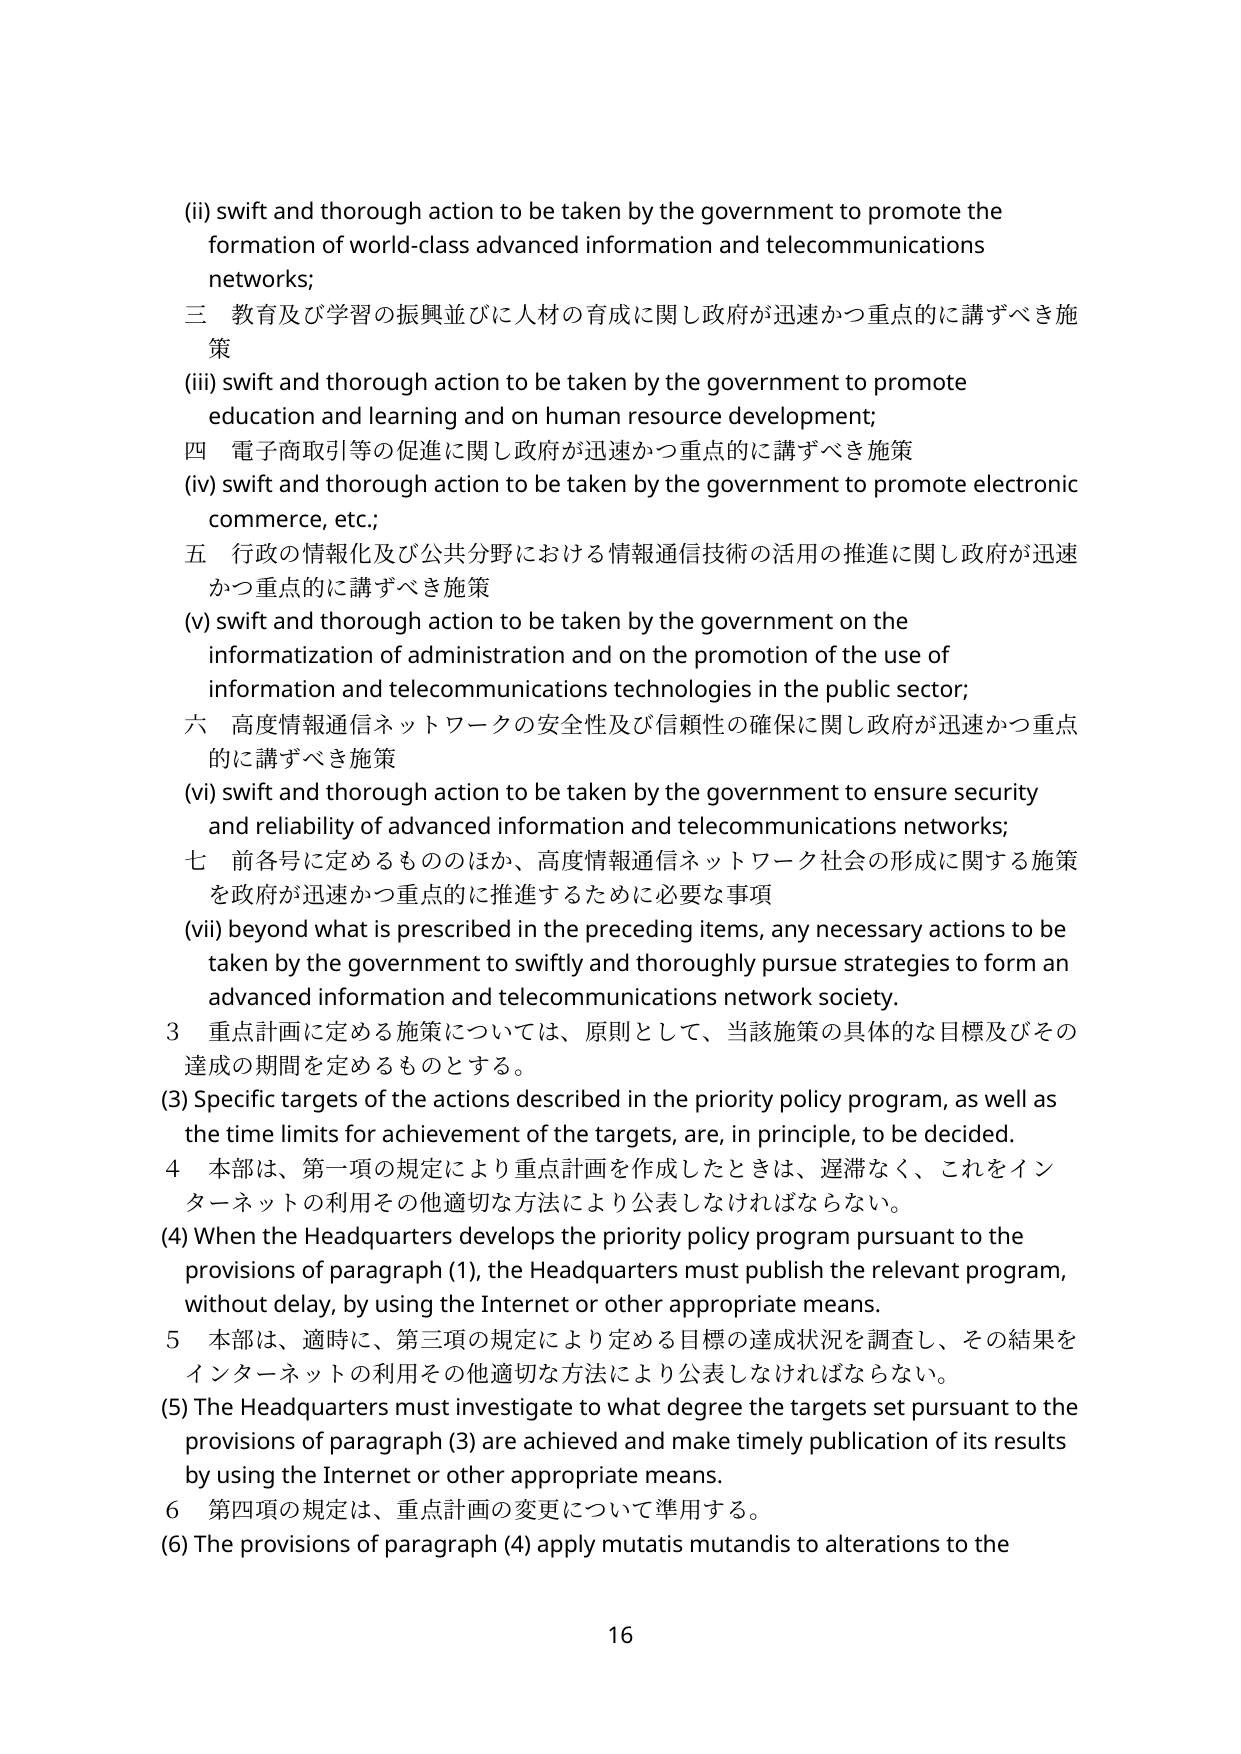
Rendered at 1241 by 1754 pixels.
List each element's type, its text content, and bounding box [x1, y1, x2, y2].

text (iv) swift and thorough action to be taken by the government to promote electronic commerce, etc.; [184, 467, 1079, 535]
text 六 高度情報通信ネットワークの安全性及び信頼性の確保に関し政府が迅速かつ重点的に講ずべき施策 [184, 706, 1079, 774]
text (ii) swift and thorough action to be taken by the government to promote the formation of world-class advanced information and telecommunications networks; [184, 194, 1079, 296]
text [161, 1526, 1079, 1560]
text (vii) beyond what is prescribed in the preceding items, any necessary actions to be taken by the government to swiftly and thoroughly pursue strategies to form an advanced information and telecommunications network society. [184, 911, 1079, 1014]
text (iii) swift and thorough action to be taken by the government to promote education and learning and on human resource development; [184, 364, 1079, 433]
text (3) Specific targets of the actions described in the priority policy program, as well as the time limits for achievement of the targets, are, in principle, to be decided. [161, 1082, 1079, 1150]
text (v) swift and thorough action to be taken by the government on the informatization of administration and on the promotion of the use of information and telecommunications technologies in the public sector; [184, 604, 1079, 706]
text 四 電子商取引等の促進に関し政府が迅速かつ重点的に講ずべき施策 [184, 433, 1079, 467]
text 三 教育及び学習の振興並びに人材の育成に関し政府が迅速かつ重点的に講ずべき施策 [184, 296, 1079, 364]
text 五 行政の情報化及び公共分野における情報通信技術の活用の推進に関し政府が迅速かつ重点的に講ずべき施策 [184, 535, 1079, 604]
text ６ 第四項の規定は、重点計画の変更について準用する。 [161, 1492, 1079, 1526]
text (4) When the Headquarters develops the priority policy program pursuant to the provisions of paragraph (1), the Headquarters must publish the relevant program, without delay, by using the Internet or other appropriate means. [161, 1219, 1079, 1321]
text (vi) swift and thorough action to be taken by the government to ensure security and reliability of advanced information and telecommunications networks; [184, 774, 1079, 843]
text ５ 本部は、適時に、第三項の規定により定める目標の達成状況を調査し、その結果をインターネットの利用その他適切な方法により公表しなければならない。 [161, 1321, 1079, 1389]
text ４ 本部は、第一項の規定により重点計画を作成したときは、遅滞なく、これをインターネットの利用その他適切な方法により公表しなければならない。 [161, 1150, 1079, 1219]
text ３ 重点計画に定める施策については、原則として、当該施策の具体的な目標及びその達成の期間を定めるものとする。 [161, 1014, 1079, 1082]
text (5) The Headquarters must investigate to what degree the targets set pursuant to the provisions of paragraph (3) are achieved and make timely publication of its results by using the Internet or other appropriate means. [161, 1389, 1079, 1492]
text 七 前各号に定めるもののほか、高度情報通信ネットワーク社会の形成に関する施策を政府が迅速かつ重点的に推進するために必要な事項 [184, 843, 1079, 911]
